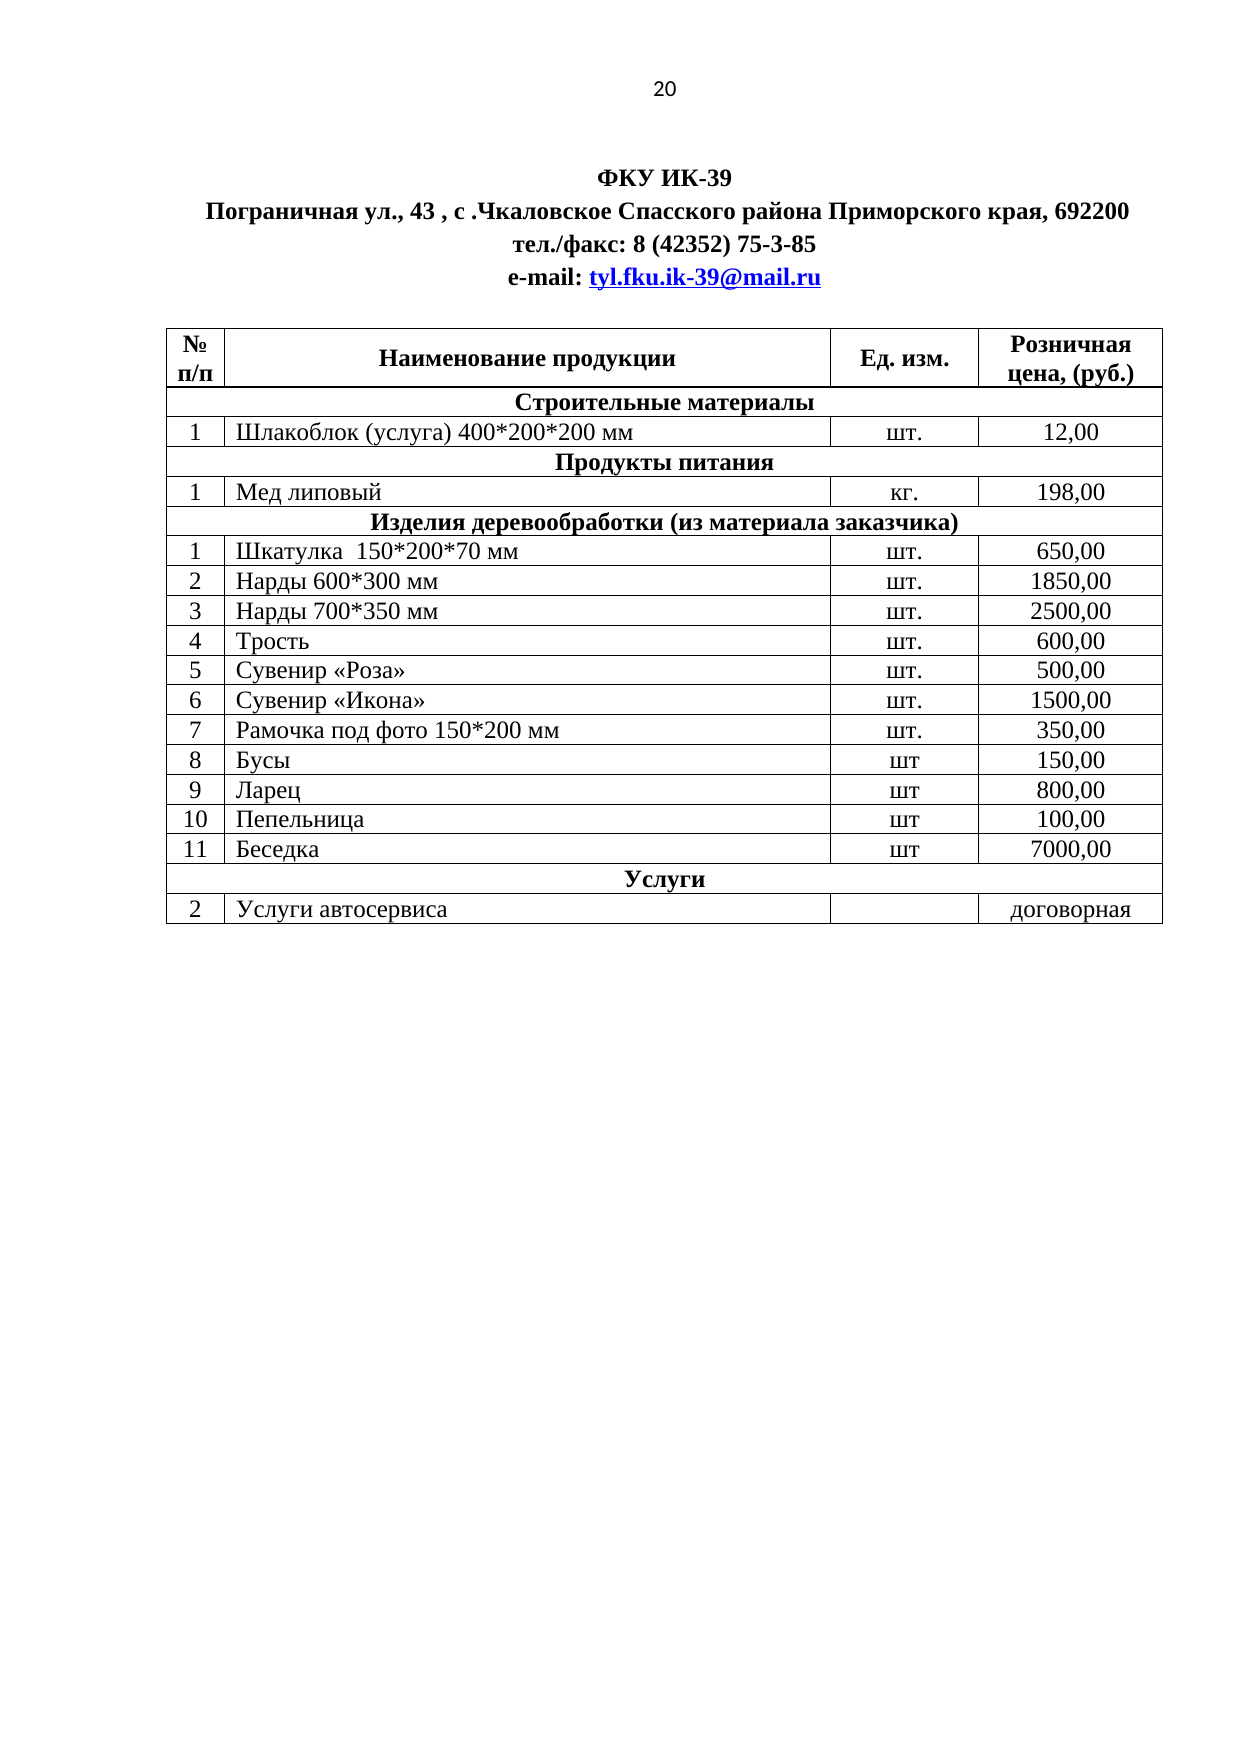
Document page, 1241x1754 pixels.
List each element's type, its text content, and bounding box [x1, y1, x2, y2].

table_cell 500,00 [979, 656, 1162, 684]
table_cell шт. [831, 715, 978, 744]
table_cell договорная [979, 894, 1162, 923]
table_cell 3 [167, 596, 224, 625]
table_cell 4 [167, 626, 224, 654]
table_cell Мед липовый [225, 477, 830, 506]
table_cell шт. [831, 566, 978, 595]
table_cell шт. [831, 596, 978, 625]
text Пограничная ул., 43 , с .Чкаловское Спасского района Приморского края, 692200 [177, 196, 1152, 224]
table_header Розничная цена, (руб.) [979, 329, 1162, 386]
table_cell шт. [831, 685, 978, 714]
table_cell 2 [167, 566, 224, 595]
table_cell Услуги автосервиса [225, 894, 830, 923]
table_cell кг. [831, 477, 978, 506]
table_cell шт [831, 745, 978, 774]
table_cell 9 [167, 775, 224, 803]
table_cell 10 [167, 805, 224, 833]
table_cell 650,00 [979, 536, 1162, 565]
table_cell 100,00 [979, 805, 1162, 833]
table_cell Ларец [225, 775, 830, 803]
table_cell 1 [167, 417, 224, 446]
table_cell 150,00 [979, 745, 1162, 774]
table_cell 198,00 [979, 477, 1162, 506]
table_cell Продукты питания [167, 447, 1162, 476]
table_cell 5 [167, 656, 224, 684]
table_cell 8 [167, 745, 224, 774]
table_cell шт. [831, 656, 978, 684]
table_cell Шлакоблок (услуга) 400*200*200 мм [225, 417, 830, 446]
table_cell 600,00 [979, 626, 1162, 654]
table_header Ед. изм. [831, 329, 978, 386]
table_cell Бусы [225, 745, 830, 774]
table_cell 12,00 [979, 417, 1162, 446]
table_cell 800,00 [979, 775, 1162, 803]
table_cell 1850,00 [979, 566, 1162, 595]
table_cell 6 [167, 685, 224, 714]
table_cell 11 [167, 834, 224, 863]
table_cell 350,00 [979, 715, 1162, 744]
table_cell Рамочка под фото 150*200 мм [225, 715, 830, 744]
table_cell шт. [831, 417, 978, 446]
text e-mail: tyl.fku.ik-39@mail.ru [177, 262, 1152, 291]
table_cell Строительные материалы [167, 388, 1162, 416]
text тел./факс: 8 (42352) 75-3-85 [177, 229, 1152, 258]
table_cell шт [831, 775, 978, 803]
table_cell 1500,00 [979, 685, 1162, 714]
table_cell шт. [831, 626, 978, 654]
table_cell 7 [167, 715, 224, 744]
table_cell Сувенир «Роза» [225, 656, 830, 684]
table_cell шт. [831, 536, 978, 565]
table_cell Трость [225, 626, 830, 654]
table_cell 2 [167, 894, 224, 923]
table_header № п/п [167, 329, 224, 386]
table_header Наименование продукции [225, 329, 830, 386]
table_cell Беседка [225, 834, 830, 863]
table_cell 2500,00 [979, 596, 1162, 625]
table_cell Нарды 700*350 мм [225, 596, 830, 625]
table_cell 1 [167, 477, 224, 506]
table_cell шт [831, 805, 978, 833]
table_cell Сувенир «Икона» [225, 685, 830, 714]
table_cell Услуги [167, 864, 1162, 893]
table_cell шт [831, 834, 978, 863]
table_cell Изделия деревообработки (из материала заказчика) [167, 507, 1162, 535]
table_cell 1 [167, 536, 224, 565]
text ФКУ ИК-39 [177, 163, 1152, 192]
table_cell Шкатулка 150*200*70 мм [225, 536, 830, 565]
table_cell Пепельница [225, 805, 830, 833]
table_cell [831, 894, 978, 923]
table_cell 7000,00 [979, 834, 1162, 863]
table_cell Нарды 600*300 мм [225, 566, 830, 595]
